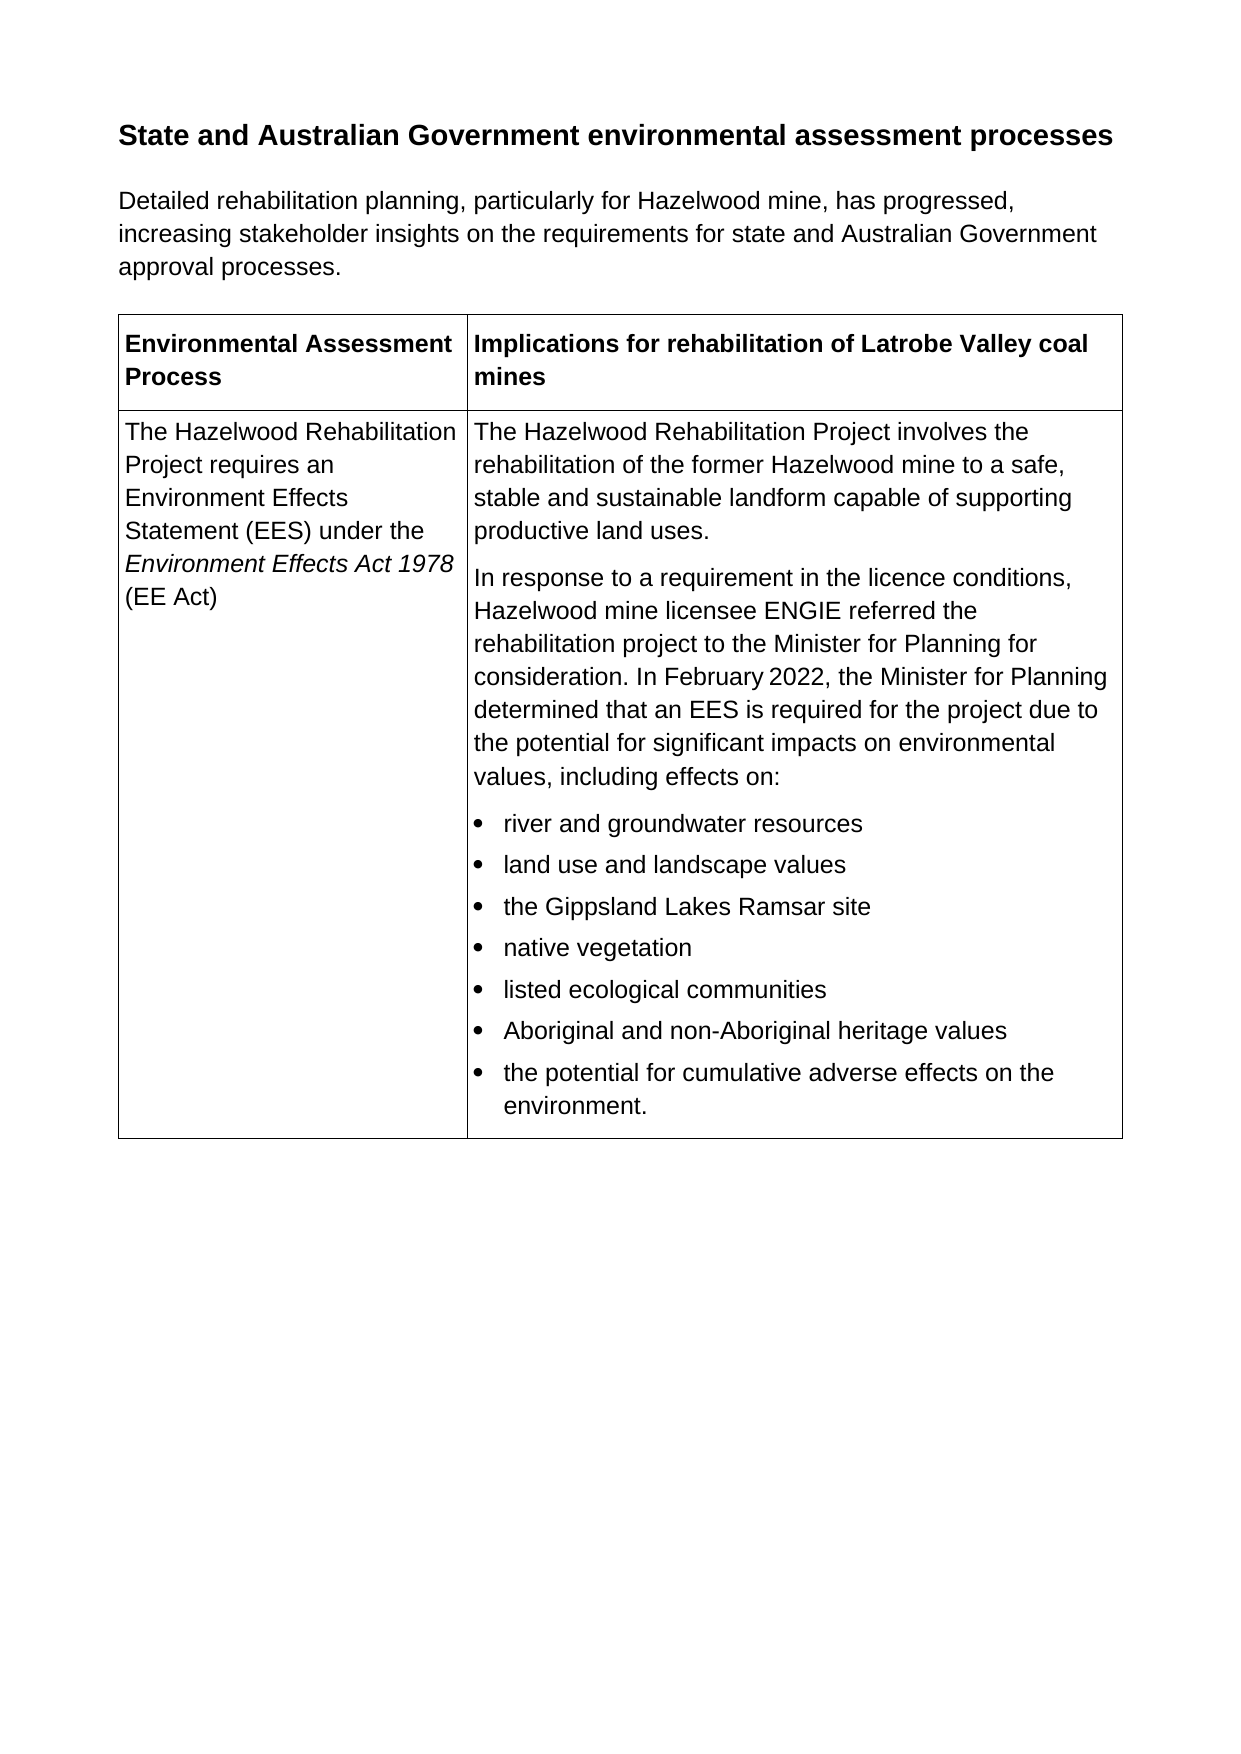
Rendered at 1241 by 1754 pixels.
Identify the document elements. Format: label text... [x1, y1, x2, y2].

subtitle State and Australian Government environmental assessment processes [118, 118, 1122, 152]
text Detailed rehabilitation planning, particularly for Hazelwood mine, has progressed, increasing stakeholder insights on the requirements for state and Australian Government approval processes. [118, 186, 1122, 281]
table_header Implications for rehabilitation of Latrobe Valley coal mines [468, 315, 1122, 410]
table_cell The Hazelwood Rehabilitation Project involves the rehabilitation of the former Hazelwood mine to a safe, stable and sustainable landform capable of supporting productive land uses. In response to a requirement in the licence conditions, Hazelwood mine licensee ENGIE referred the rehabilitation project to the Minister for Planning for consideration. In February 2022, the Minister for Planning determined that an EES is required for the project due to the potential for significant impacts on environmental values, including effects on: river and groundwater resources land use and landscape values the Gippsland Lakes Ramsar site native vegetation listed ecological communities Aboriginal and non-Aboriginal heritage values the potential for cumulative adverse effects on the environment. [468, 411, 1122, 1138]
table_cell The Hazelwood Rehabilitation Project requires an Environment Effects Statement (EES) under the Environment Effects Act 1978 (EE Act) [119, 411, 467, 1138]
table_header Environmental Assessment Process [119, 315, 467, 410]
